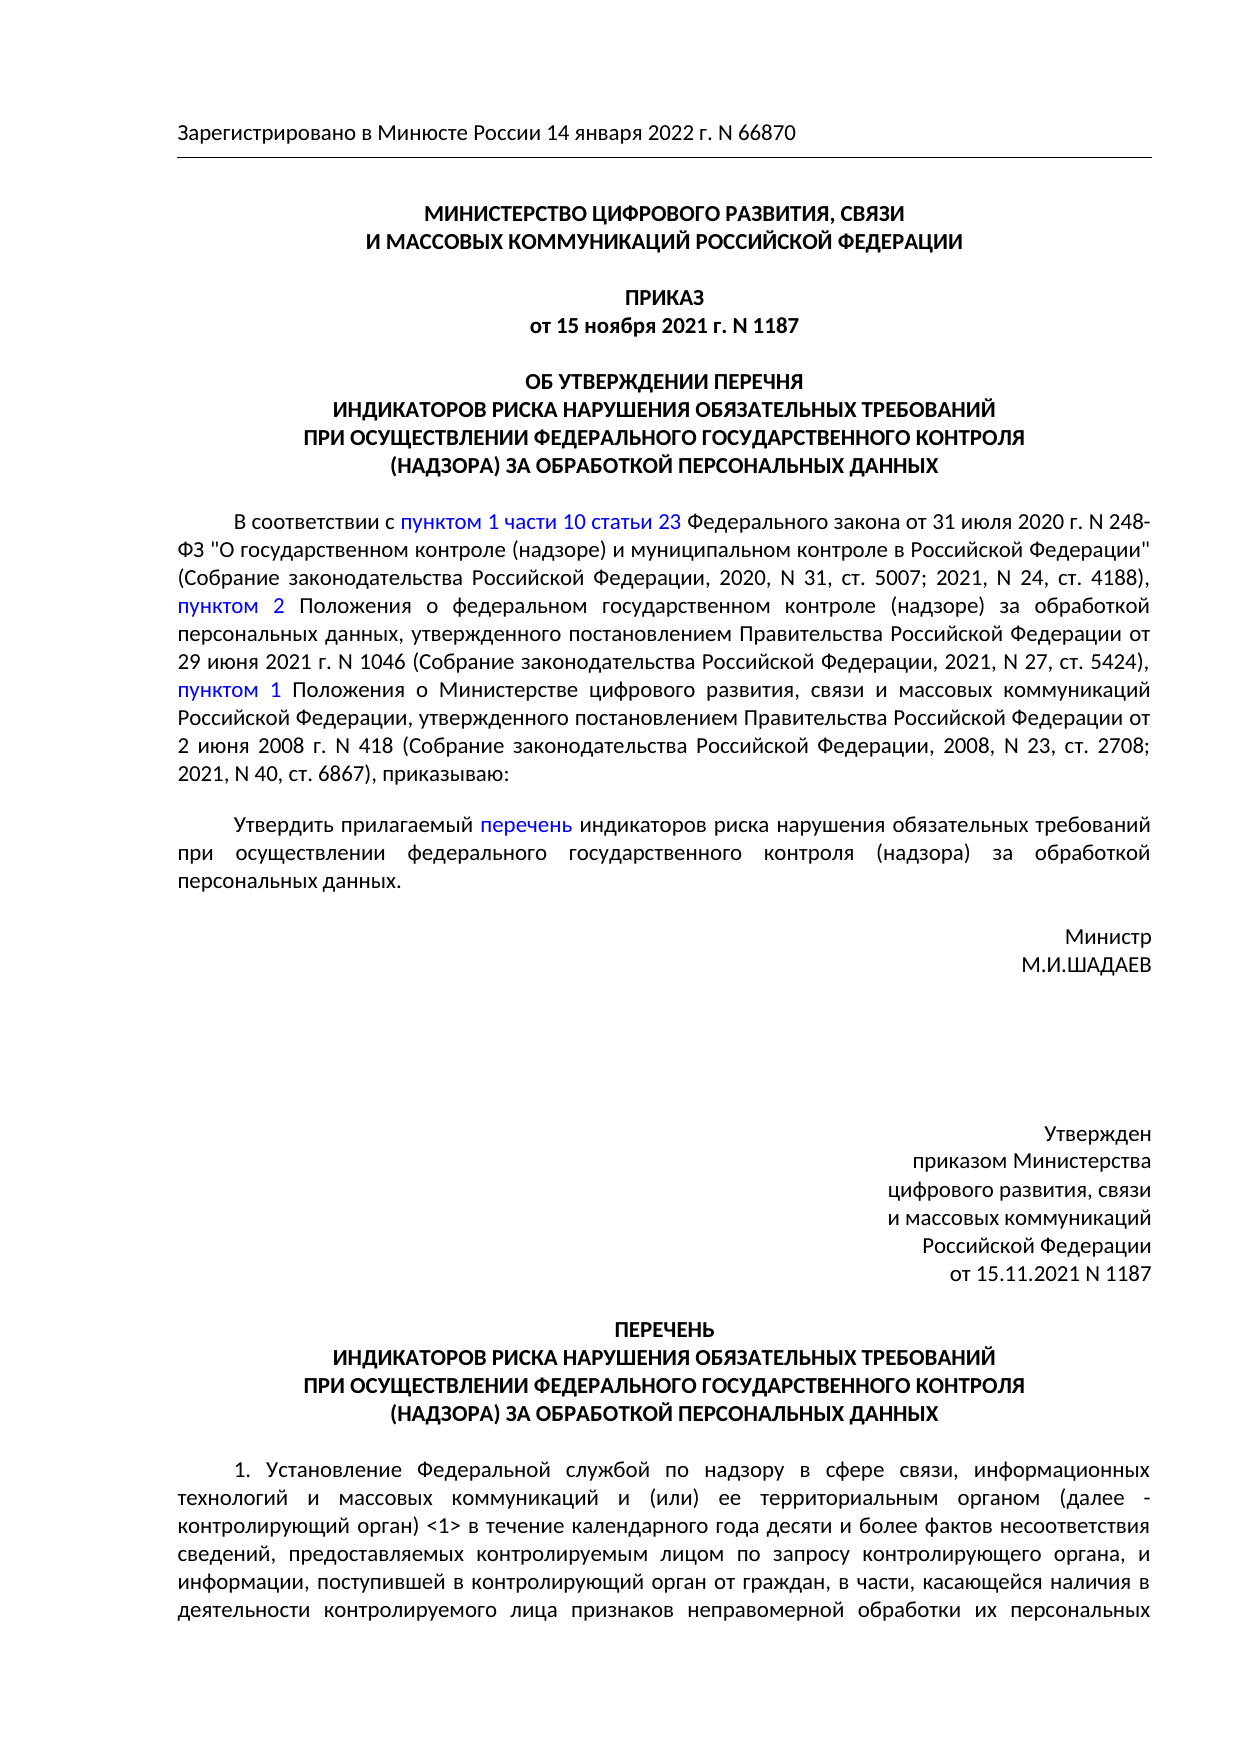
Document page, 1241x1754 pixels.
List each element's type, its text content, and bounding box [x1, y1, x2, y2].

text В соответствии с пунктом 1 части 10 статьи 23 Федерального закона от 31 июля 2020 г. N 248-ФЗ "О государственном контроле (надзоре) и муниципальном контроле в Российской Федерации" (Собрание законодательства Российской Федерации, 2020, N 31, ст. 5007; 2021, N 24, ст. 4188), пунктом 2 Положения о федеральном государственном контроле (надзоре) за обработкой персональных данных, утвержденного постановлением Правительства Российской Федерации от 29 июня 2021 г. N 1046 (Собрание законодательства Российской Федерации, 2021, N 27, ст. 5424), пунктом 1 Положения о Министерстве цифрового развития, связи и массовых коммуникаций Российской Федерации, утвержденного постановлением Правительства Российской Федерации от 2 июня 2008 г. N 418 (Собрание законодательства Российской Федерации, 2008, N 23, ст. 2708; 2021, N 40, ст. 6867), приказываю: [177, 507, 1152, 787]
title ОБ УТВЕРЖДЕНИИ ПЕРЕЧНЯ [177, 367, 1152, 395]
text от 15.11.2021 N 1187 [177, 1259, 1152, 1287]
title ПРИ ОСУЩЕСТВЛЕНИИ ФЕДЕРАЛЬНОГО ГОСУДАРСТВЕННОГО КОНТРОЛЯ [177, 423, 1152, 451]
title ИНДИКАТОРОВ РИСКА НАРУШЕНИЯ ОБЯЗАТЕЛЬНЫХ ТРЕБОВАНИЙ [177, 395, 1152, 423]
text Зарегистрировано в Минюсте России 14 января 2022 г. N 66870 [177, 118, 1152, 146]
title ПЕРЕЧЕНЬ [177, 1315, 1152, 1343]
text и массовых коммуникаций [177, 1203, 1152, 1231]
title (НАДЗОРА) ЗА ОБРАБОТКОЙ ПЕРСОНАЛЬНЫХ ДАННЫХ [177, 451, 1152, 479]
title ИНДИКАТОРОВ РИСКА НАРУШЕНИЯ ОБЯЗАТЕЛЬНЫХ ТРЕБОВАНИЙ [177, 1343, 1152, 1371]
title ПРИ ОСУЩЕСТВЛЕНИИ ФЕДЕРАЛЬНОГО ГОСУДАРСТВЕННОГО КОНТРОЛЯ [177, 1371, 1152, 1399]
title ПРИКАЗ [177, 283, 1152, 311]
text Утвержден [177, 1119, 1152, 1147]
text приказом Министерства [177, 1147, 1152, 1175]
text цифрового развития, связи [177, 1175, 1152, 1203]
text М.И.ШАДАЕВ [177, 951, 1152, 978]
text Министр [177, 922, 1152, 951]
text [177, 1455, 1152, 1623]
text Российской Федерации [177, 1231, 1152, 1259]
title МИНИСТЕРСТВО ЦИФРОВОГО РАЗВИТИЯ, СВЯЗИ [177, 199, 1152, 227]
title И МАССОВЫХ КОММУНИКАЦИЙ РОССИЙСКОЙ ФЕДЕРАЦИИ [177, 227, 1152, 255]
text Утвердить прилагаемый перечень индикаторов риска нарушения обязательных требований при осуществлении федерального государственного контроля (надзора) за обработкой персональных данных. [177, 810, 1152, 894]
title от 15 ноября 2021 г. N 1187 [177, 311, 1152, 339]
title (НАДЗОРА) ЗА ОБРАБОТКОЙ ПЕРСОНАЛЬНЫХ ДАННЫХ [177, 1399, 1152, 1427]
